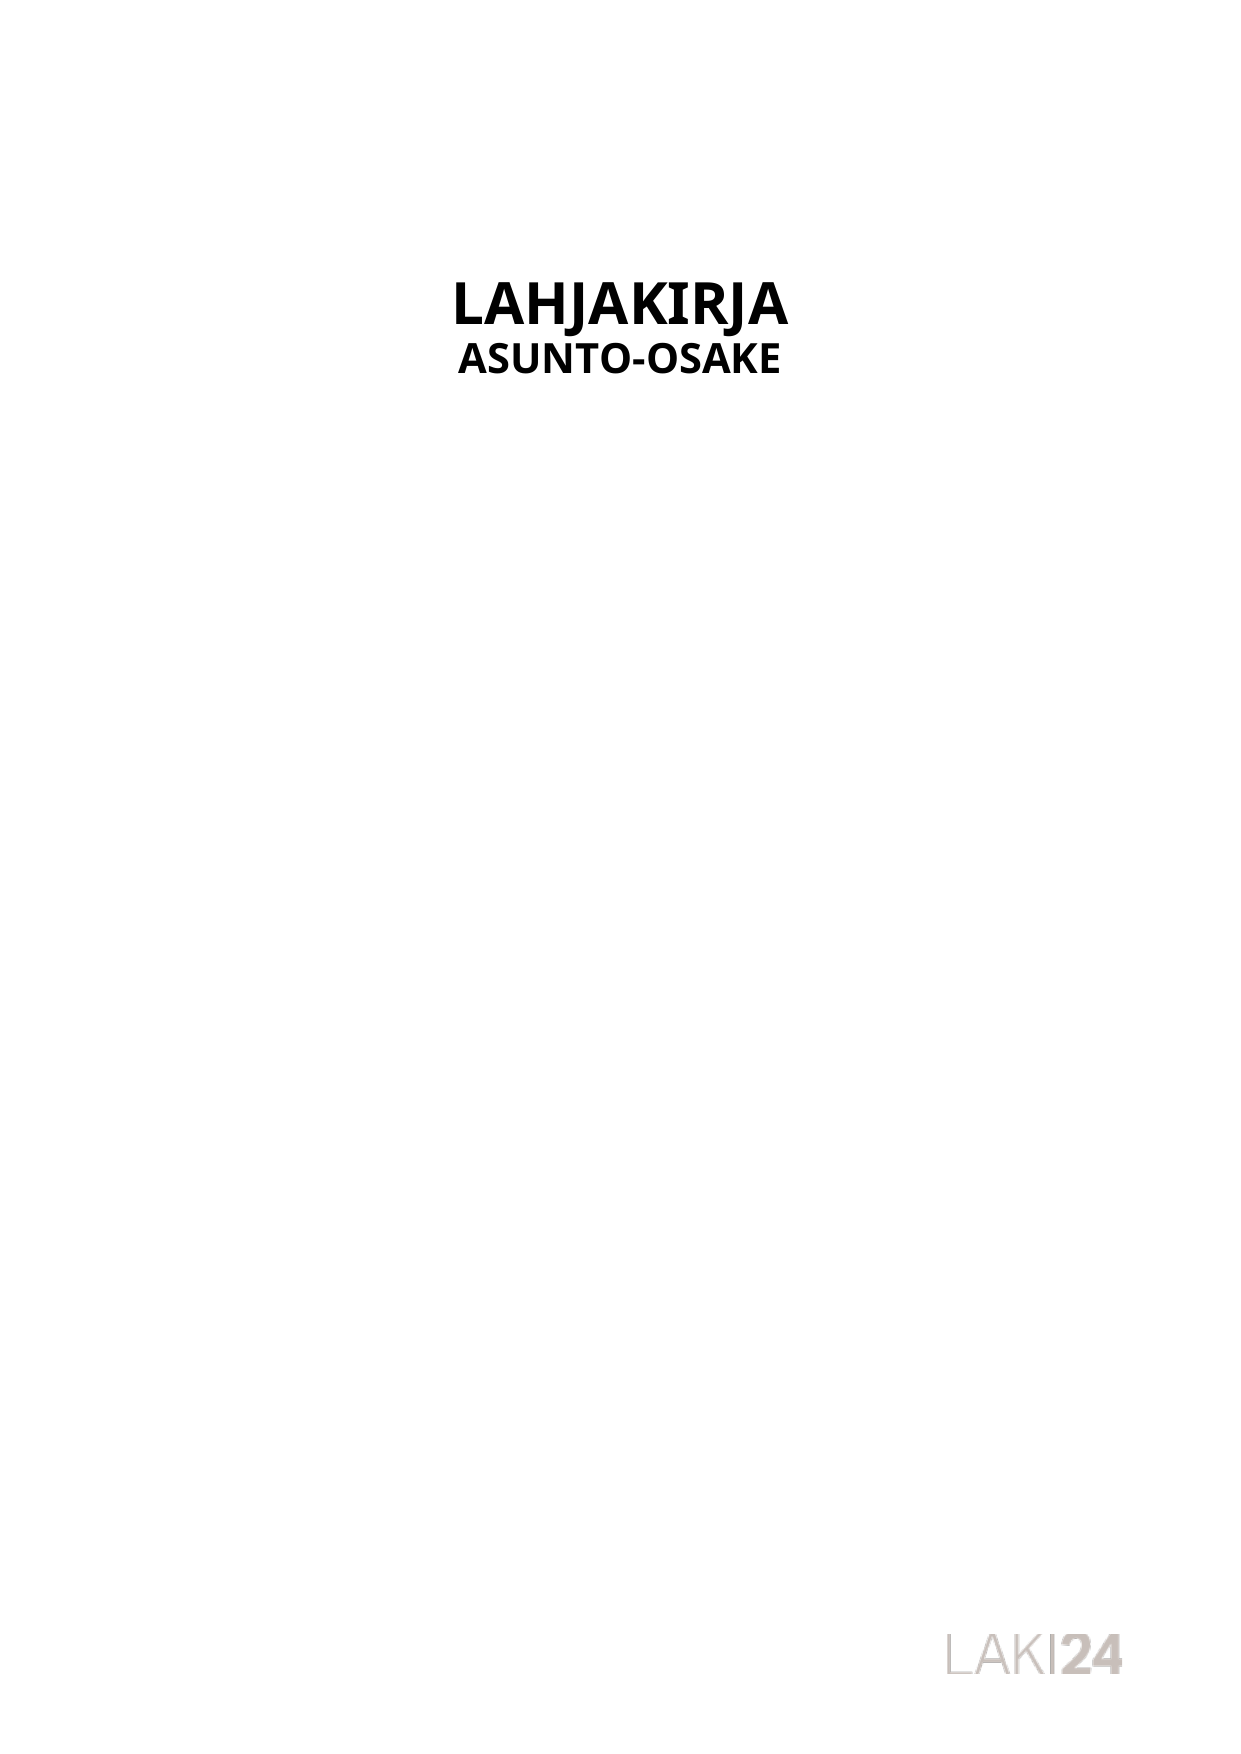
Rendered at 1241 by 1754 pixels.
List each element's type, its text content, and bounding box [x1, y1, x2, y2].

text LAHJAKIRJA [118, 274, 1122, 337]
text ASUNTO-OSAKE [118, 337, 1122, 383]
